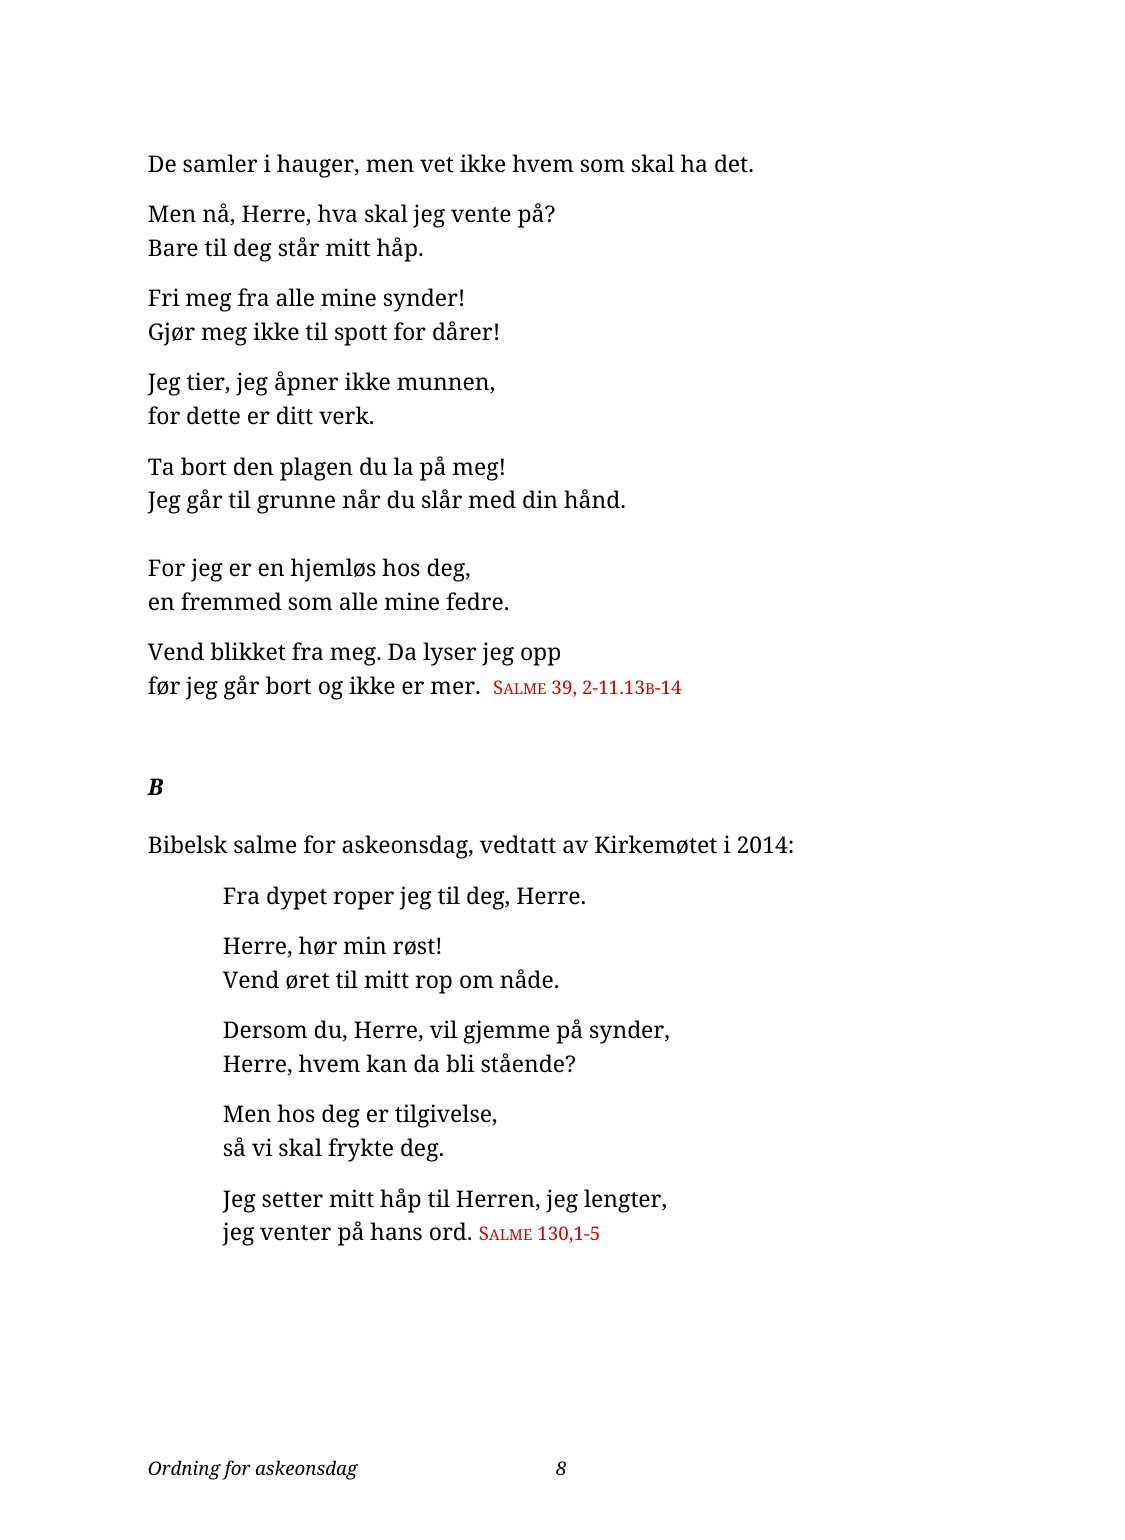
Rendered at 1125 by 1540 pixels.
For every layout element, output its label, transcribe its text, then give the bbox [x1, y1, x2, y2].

text Jeg går til grunne når du slår med din hånd. For jeg er en hjemløs hos deg, [148, 484, 977, 583]
text Vend øret til mitt rop om nåde. [223, 964, 977, 995]
text Gjør meg ikke til spott for dårer! [148, 316, 977, 347]
text Herre, hør min røst! [223, 930, 977, 961]
text Jeg setter mitt håp til Herren, jeg lengter, [223, 1183, 977, 1214]
text Ta bort den plagen du la på meg! [148, 451, 977, 482]
text jeg venter på hans ord. Salme 130,1-5 [223, 1216, 977, 1248]
text for dette er ditt verk. [148, 400, 977, 431]
text Dersom du, Herre, vil gjemme på synder, [223, 1014, 977, 1046]
text Bibelsk salme for askeonsdag, vedtatt av Kirkemøtet i 2014: [148, 829, 977, 861]
text før jeg går bort og ikke er mer. Salme 39, 2-11.13b-14 [148, 670, 977, 701]
text Men nå, Herre, hva skal jeg vente på? [148, 198, 977, 229]
text Vend blikket fra meg. Da lyser jeg opp [148, 636, 977, 667]
text De samler i hauger, men vet ikke hvem som skal ha det. [148, 148, 977, 179]
text Fri meg fra alle mine synder! [148, 282, 977, 313]
text Herre, hvem kan da bli stående? [223, 1048, 977, 1079]
text Fra dypet roper jeg til deg, Herre. [223, 880, 977, 911]
text så vi skal frykte deg. [223, 1132, 977, 1163]
text Men hos deg er tilgivelse, [223, 1098, 977, 1130]
text en fremmed som alle mine fedre. [148, 586, 977, 617]
text Bare til deg står mitt håp. [148, 232, 977, 263]
text Jeg tier, jeg åpner ikke munnen, [148, 366, 977, 398]
subtitle B [148, 771, 977, 802]
